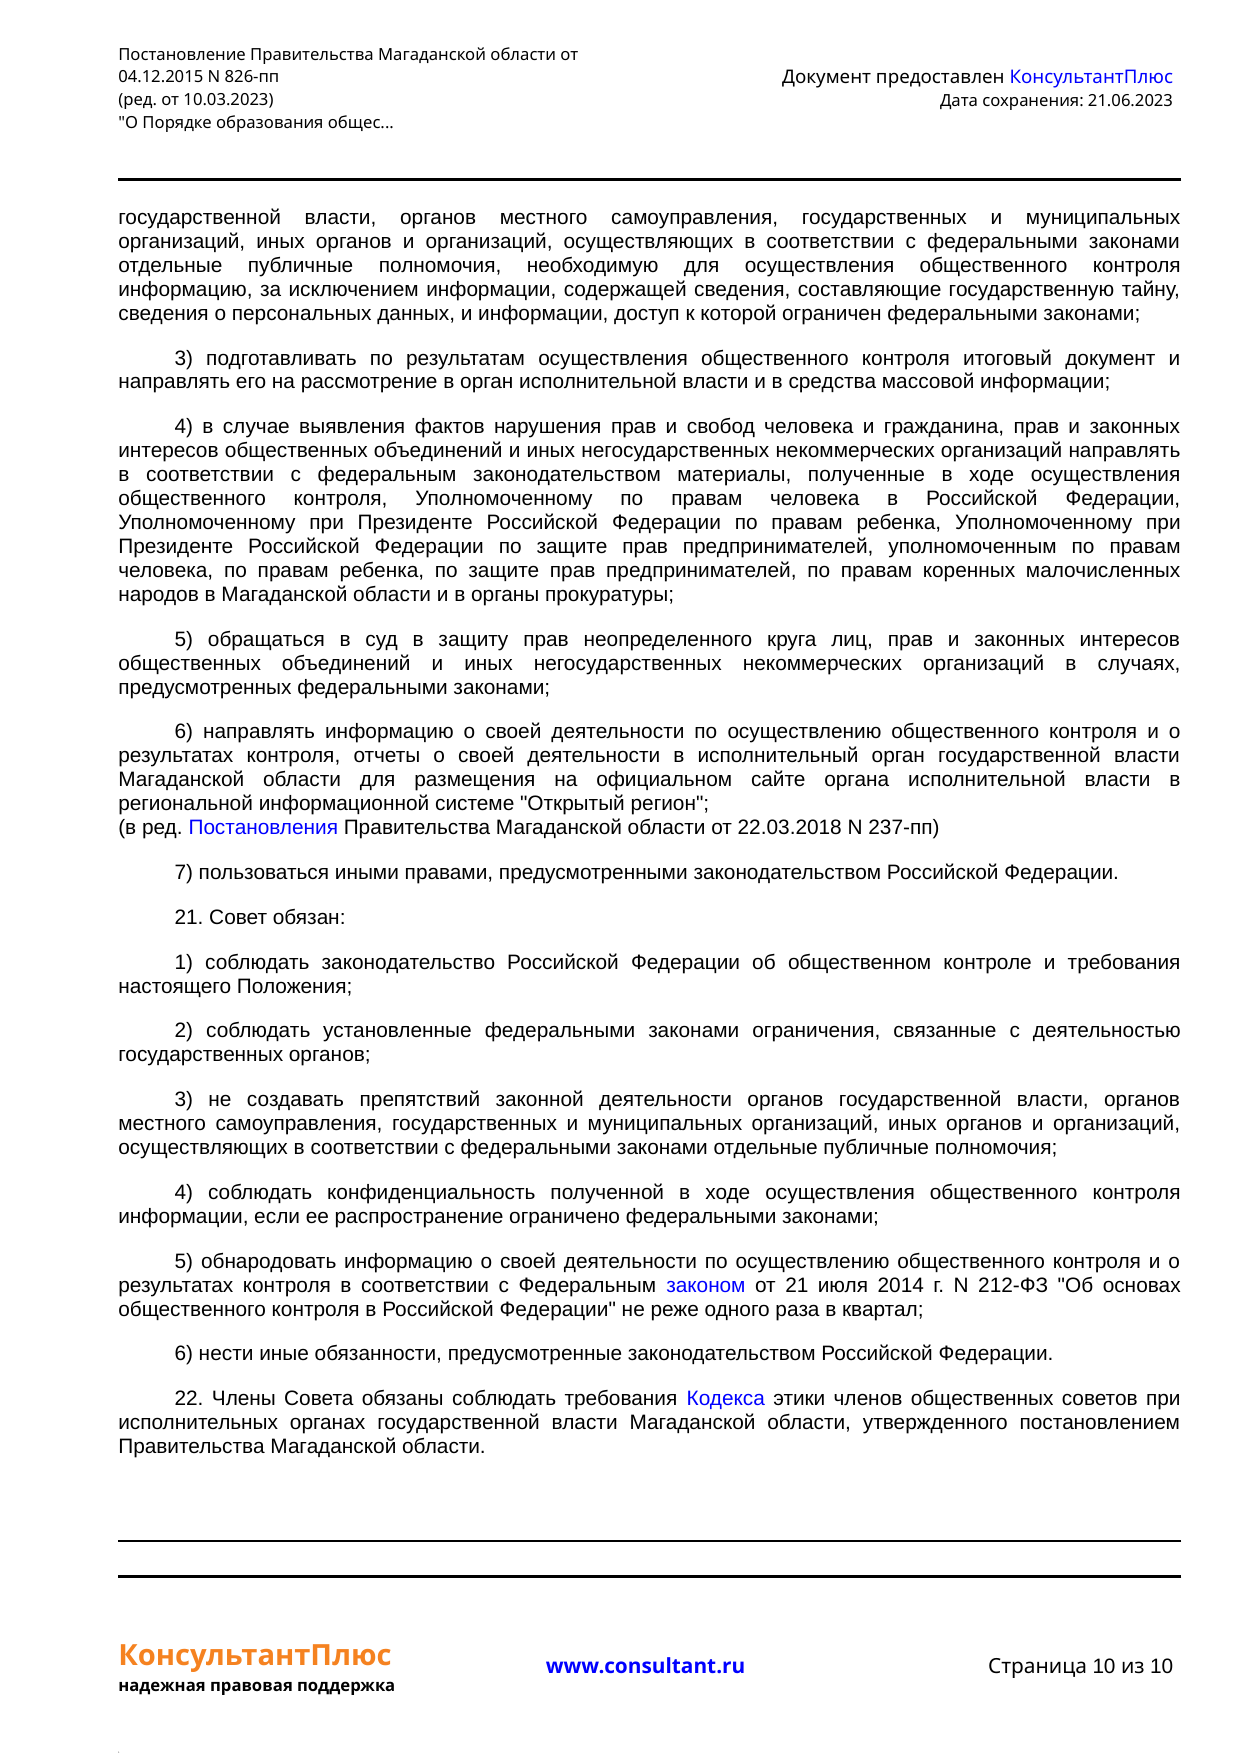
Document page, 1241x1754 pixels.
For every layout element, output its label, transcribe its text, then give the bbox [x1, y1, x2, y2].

text 6) нести иные обязанности, предусмотренные законодательством Российской Федерации. [118, 1341, 1181, 1365]
text 2) соблюдать установленные федеральными законами ограничения, связанные с деятельностью государственных органов; [118, 1018, 1181, 1066]
text 7) пользоваться иными правами, предусмотренными законодательством Российской Федерации. [118, 860, 1181, 884]
text (в ред. Постановления Правительства Магаданской области от 22.03.2018 N 237-пп) [118, 815, 1181, 839]
text 4) соблюдать конфиденциальность полученной в ходе осуществления общественного контроля информации, если ее распространение ограничено федеральными законами; [118, 1180, 1181, 1228]
text 6) направлять информацию о своей деятельности по осуществлению общественного контроля и о результатах контроля, отчеты о своей деятельности в исполнительный орган государственной власти Магаданской области для размещения на официальном сайте органа исполнительной власти в региональной информационной системе "Открытый регион"; [118, 719, 1181, 815]
text 1) соблюдать законодательство Российской Федерации об общественном контроле и требования настоящего Положения; [118, 949, 1181, 997]
text 5) обнародовать информацию о своей деятельности по осуществлению общественного контроля и о результатах контроля в соответствии с Федеральным законом от 21 июля 2014 г. N 212-ФЗ "Об основах общественного контроля в Российской Федерации" не реже одного раза в квартал; [118, 1248, 1181, 1320]
text 22. Члены Совета обязаны соблюдать требования Кодекса этики членов общественных советов при исполнительных органах государственной власти Магаданской области, утвержденного постановлением Правительства Магаданской области. [118, 1386, 1181, 1458]
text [118, 205, 1181, 324]
text 3) подготавливать по результатам осуществления общественного контроля итоговый документ и направлять его на рассмотрение в орган исполнительной власти и в средства массовой информации; [118, 345, 1181, 393]
text 3) не создавать препятствий законной деятельности органов государственной власти, органов местного самоуправления, государственных и муниципальных организаций, иных органов и организаций, осуществляющих в соответствии с федеральными законами отдельные публичные полномочия; [118, 1087, 1181, 1159]
text 5) обращаться в суд в защиту прав неопределенного круга лиц, прав и законных интересов общественных объединений и иных негосударственных некоммерческих организаций в случаях, предусмотренных федеральными законами; [118, 627, 1181, 698]
text 21. Совет обязан: [118, 905, 1181, 929]
text 4) в случае выявления фактов нарушения прав и свобод человека и гражданина, прав и законных интересов общественных объединений и иных негосударственных некоммерческих организаций направлять в соответствии с федеральным законодательством материалы, полученные в ходе осуществления общественного контроля, Уполномоченному по правам человека в Российской Федерации, Уполномоченному при Президенте Российской Федерации по правам ребенка, Уполномоченному при Президенте Российской Федерации по защите прав предпринимателей, уполномоченным по правам человека, по правам ребенка, по защите прав предпринимателей, по правам коренных малочисленных народов в Магаданской области и в органы прокуратуры; [118, 414, 1181, 606]
